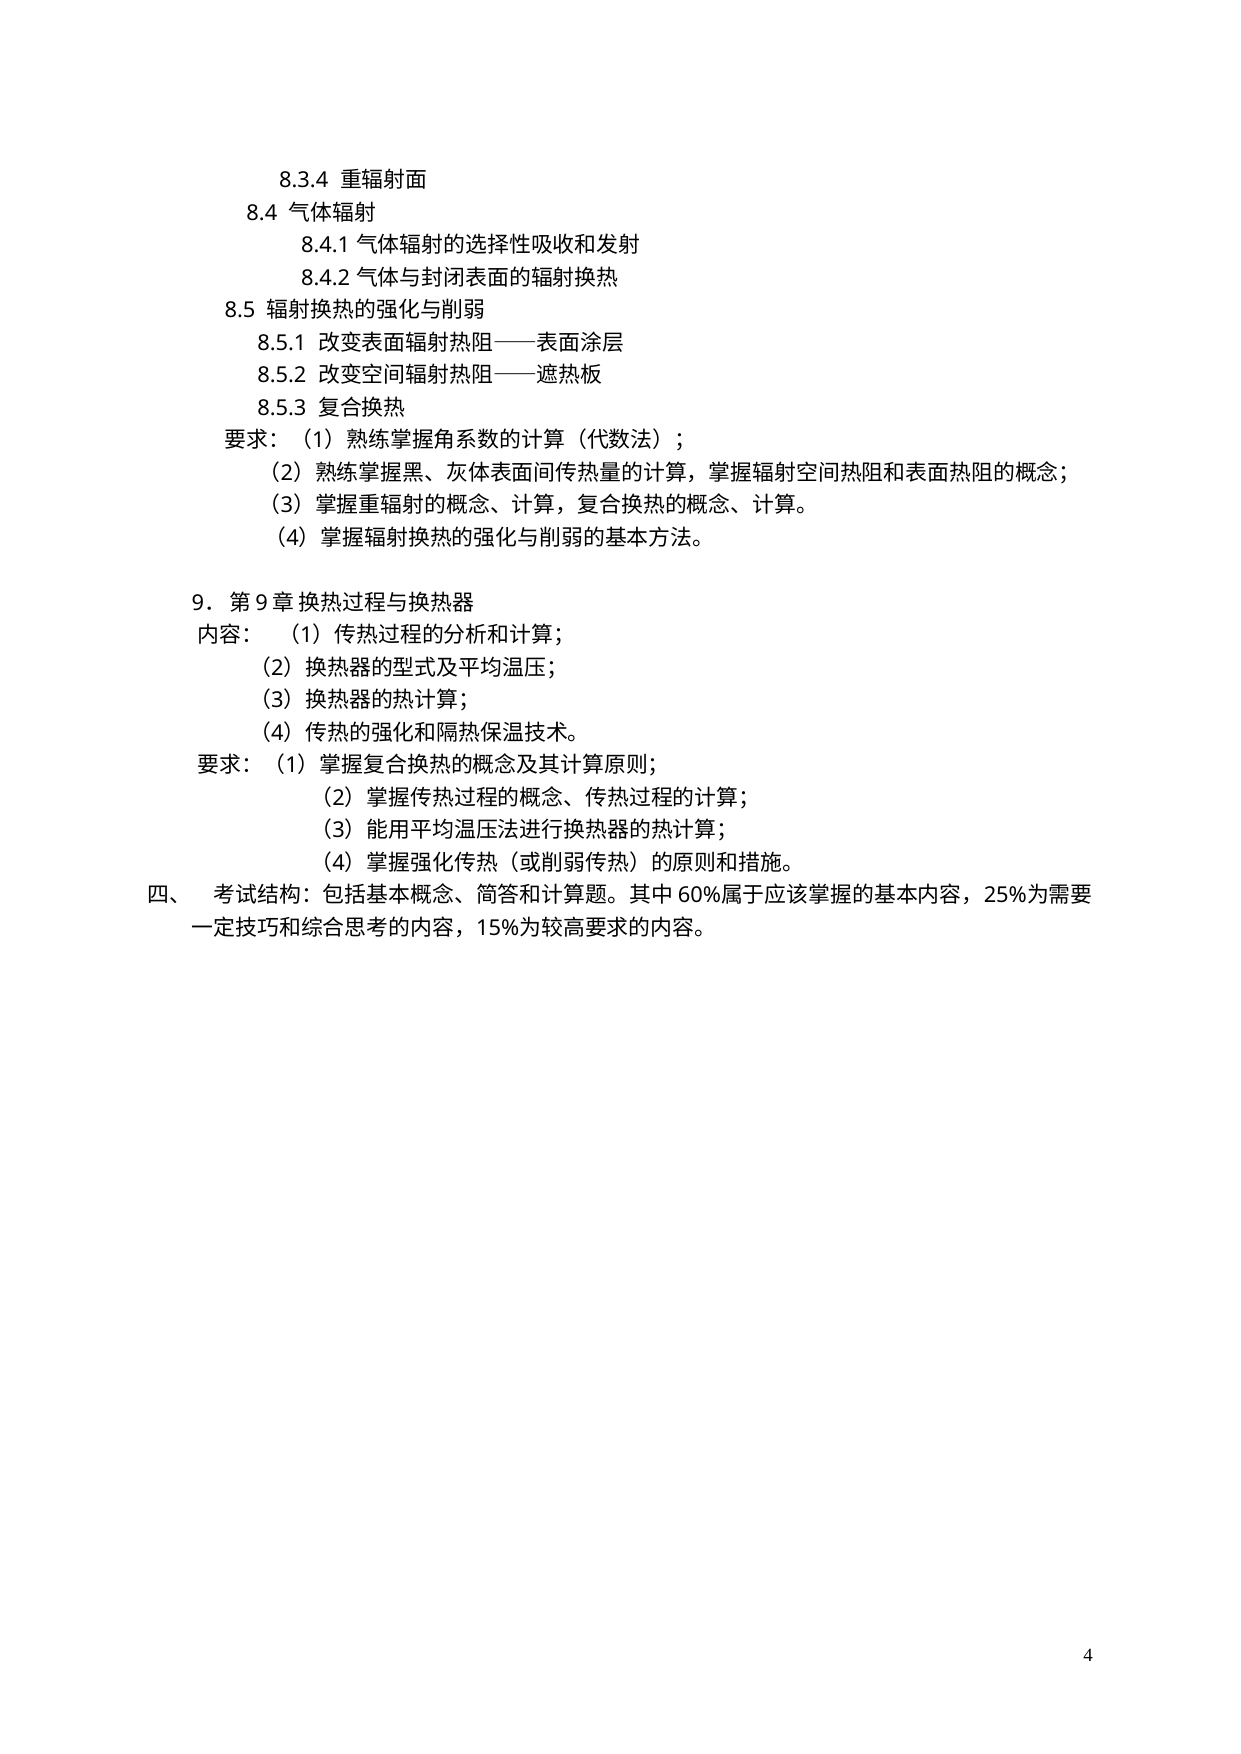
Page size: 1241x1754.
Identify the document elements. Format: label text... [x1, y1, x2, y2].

text （3）能用平均温压法进行换热器的热计算； [148, 812, 1092, 844]
text （3）换热器的热计算； [148, 682, 1092, 714]
text （4）掌握强化传热（或削弱传热）的原则和措施。 [148, 844, 1092, 877]
text 8.5 辐射换热的强化与削弱 [191, 292, 1092, 324]
text 8.5.2 改变空间辐射热阻——遮热板 [191, 357, 1092, 389]
text 内容： （1）传热过程的分析和计算； [148, 617, 1092, 649]
text 8.4 气体辐射 [191, 194, 1092, 227]
text 8.3.4 重辐射面 [191, 162, 1092, 194]
text 8.4.2 气体与封闭表面的辐射换热 [191, 259, 1092, 292]
text （3）掌握重辐射的概念、计算，复合换热的概念、计算。 [191, 487, 1092, 519]
text 8.4.1 气体辐射的选择性吸收和发射 [191, 227, 1092, 259]
text 8.5.3 复合换热 [191, 389, 1092, 422]
list 考试结构：包括基本概念、简答和计算题。其中60%属于应该掌握的基本内容，25%为需要一定技巧和综合思考的内容，15%为较高要求的内容。 [148, 877, 1092, 942]
text （2）换热器的型式及平均温压； [148, 649, 1092, 682]
text （4）传热的强化和隔热保温技术。 [148, 714, 1092, 747]
text （2）熟练掌握黑、灰体表面间传热量的计算，掌握辐射空间热阻和表面热阻的概念； [191, 454, 1092, 487]
text 要求：（1）熟练掌握角系数的计算（代数法）； [191, 422, 1092, 454]
text （2）掌握传热过程的概念、传热过程的计算； [148, 779, 1092, 812]
text （4）掌握辐射换热的强化与削弱的基本方法。 [191, 519, 1092, 552]
list 第9章 换热过程与换热器 [191, 584, 1092, 617]
text 要求：（1）掌握复合换热的概念及其计算原则； [198, 747, 1092, 779]
text 8.5.1 改变表面辐射热阻——表面涂层 [191, 324, 1092, 357]
